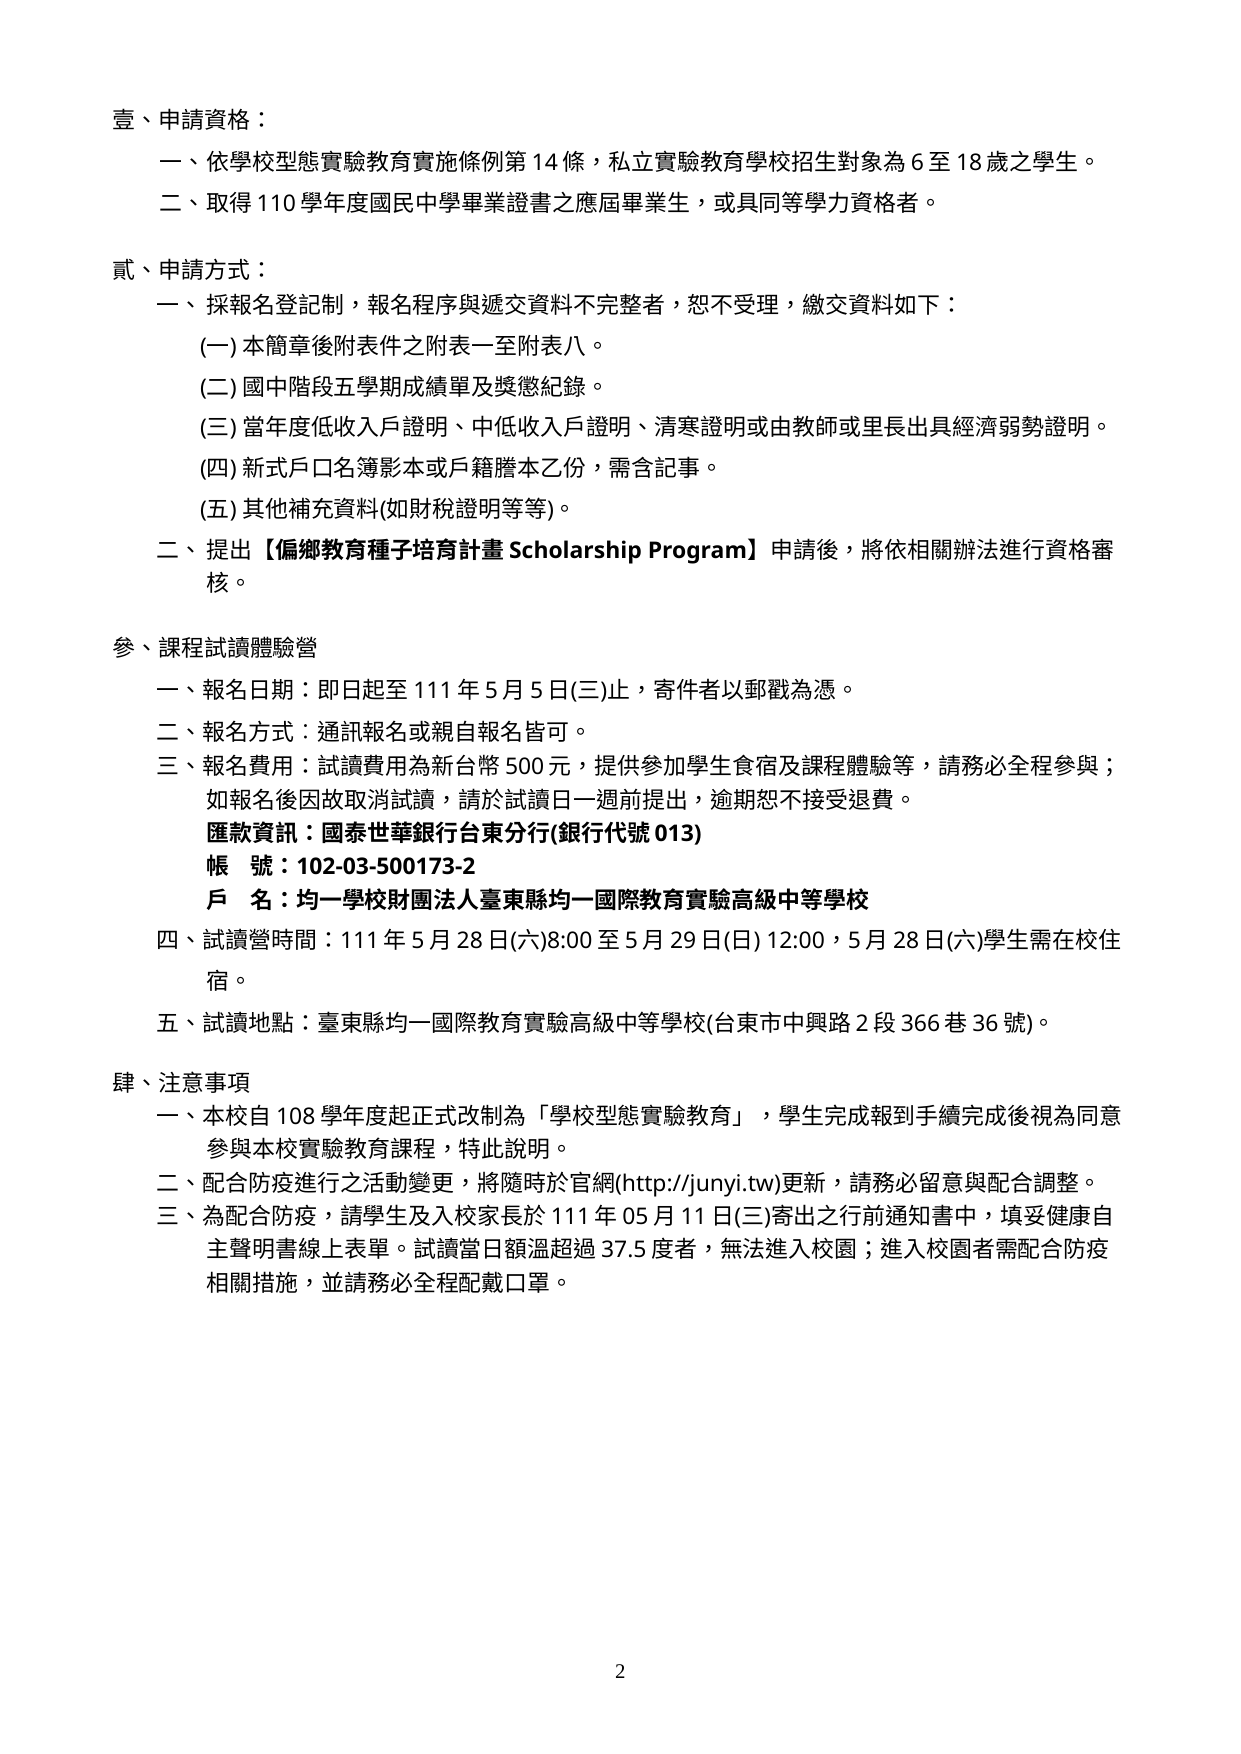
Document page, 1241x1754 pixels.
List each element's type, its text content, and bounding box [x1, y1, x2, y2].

list 本簡章後附表件之附表一至附表八。 [200, 327, 1128, 361]
list 報名費用：試讀費用為新台幣500元，提供參加學生食宿及課程體驗等，請務必全程參與；如報名後因故取消試讀，請於試讀日一週前提出，逾期恕不接受退費。 [156, 748, 1128, 815]
list 為配合防疫，請學生及入校家長於111年05月11日(三)寄出之行前通知書中，填妥健康自主聲明書線上表單。試讀當日額溫超過37.5度者，無法進入校園；進入校園者需配合防疫相關措施，並請務必全程配戴口罩。 [156, 1198, 1128, 1298]
list 報名方式︰通訊報名或親自報名皆可。 [156, 707, 1128, 748]
list 當年度低收入戶證明、中低收入戶證明、清寒證明或由教師或里長出具經濟弱勢證明。 [200, 409, 1128, 442]
text 貳、申請方式： [112, 245, 1128, 287]
list 報名日期：即日起至111年5月5日(三)止，寄件者以郵戳為憑。 [156, 665, 1128, 707]
text 肆、注意事項 [112, 1065, 1128, 1098]
list 其他補充資料(如財稅證明等等)。 [200, 491, 1128, 524]
text 帳 號：102-03-500173-2 [206, 848, 1128, 881]
list 採報名登記制，報名程序與遞交資料不完整者，恕不受理，繳交資料如下： [156, 287, 1128, 320]
text 參、課程試讀體驗營 [112, 623, 1128, 665]
list 提出【偏鄉教育種子培育計畫Scholarship Program】申請後，將依相關辦法進行資格審核。 [156, 532, 1128, 598]
text 戶 名：均一學校財團法人臺東縣均一國際教育實驗高級中等學校 [206, 881, 1128, 915]
list 試讀地點：臺東縣均一國際教育實驗高級中等學校(台東市中興路2段366巷36號)。 [156, 998, 1128, 1040]
list 新式戶口名簿影本或戶籍謄本乙份，需含記事。 [200, 450, 1128, 483]
list 本校自108學年度起正式改制為「學校型態實驗教育」，學生完成報到手續完成後視為同意參與本校實驗教育課程，特此說明。 [156, 1098, 1124, 1164]
list 取得110學年度國民中學畢業證書之應屆畢業生，或具同等學力資格者。 [159, 178, 1128, 220]
list 試讀營時間：111年5月28日(六)8:00至5月29日(日) 12:00，5月28日(六)學生需在校住宿。 [156, 915, 1128, 998]
list 配合防疫進行之活動變更，將隨時於官網(http://junyi.tw)更新，請務必留意與配合調整。 [156, 1164, 1124, 1198]
list 依學校型態實驗教育實施條例第14條，私立實驗教育學校招生對象為6至18歲之學生。 [159, 137, 1128, 178]
list 國中階段五學期成績單及獎懲紀錄。 [200, 368, 1128, 402]
text 壹、申請資格： [112, 95, 1128, 137]
text 匯款資訊：國泰世華銀行台東分行(銀行代號013) [206, 815, 1128, 848]
